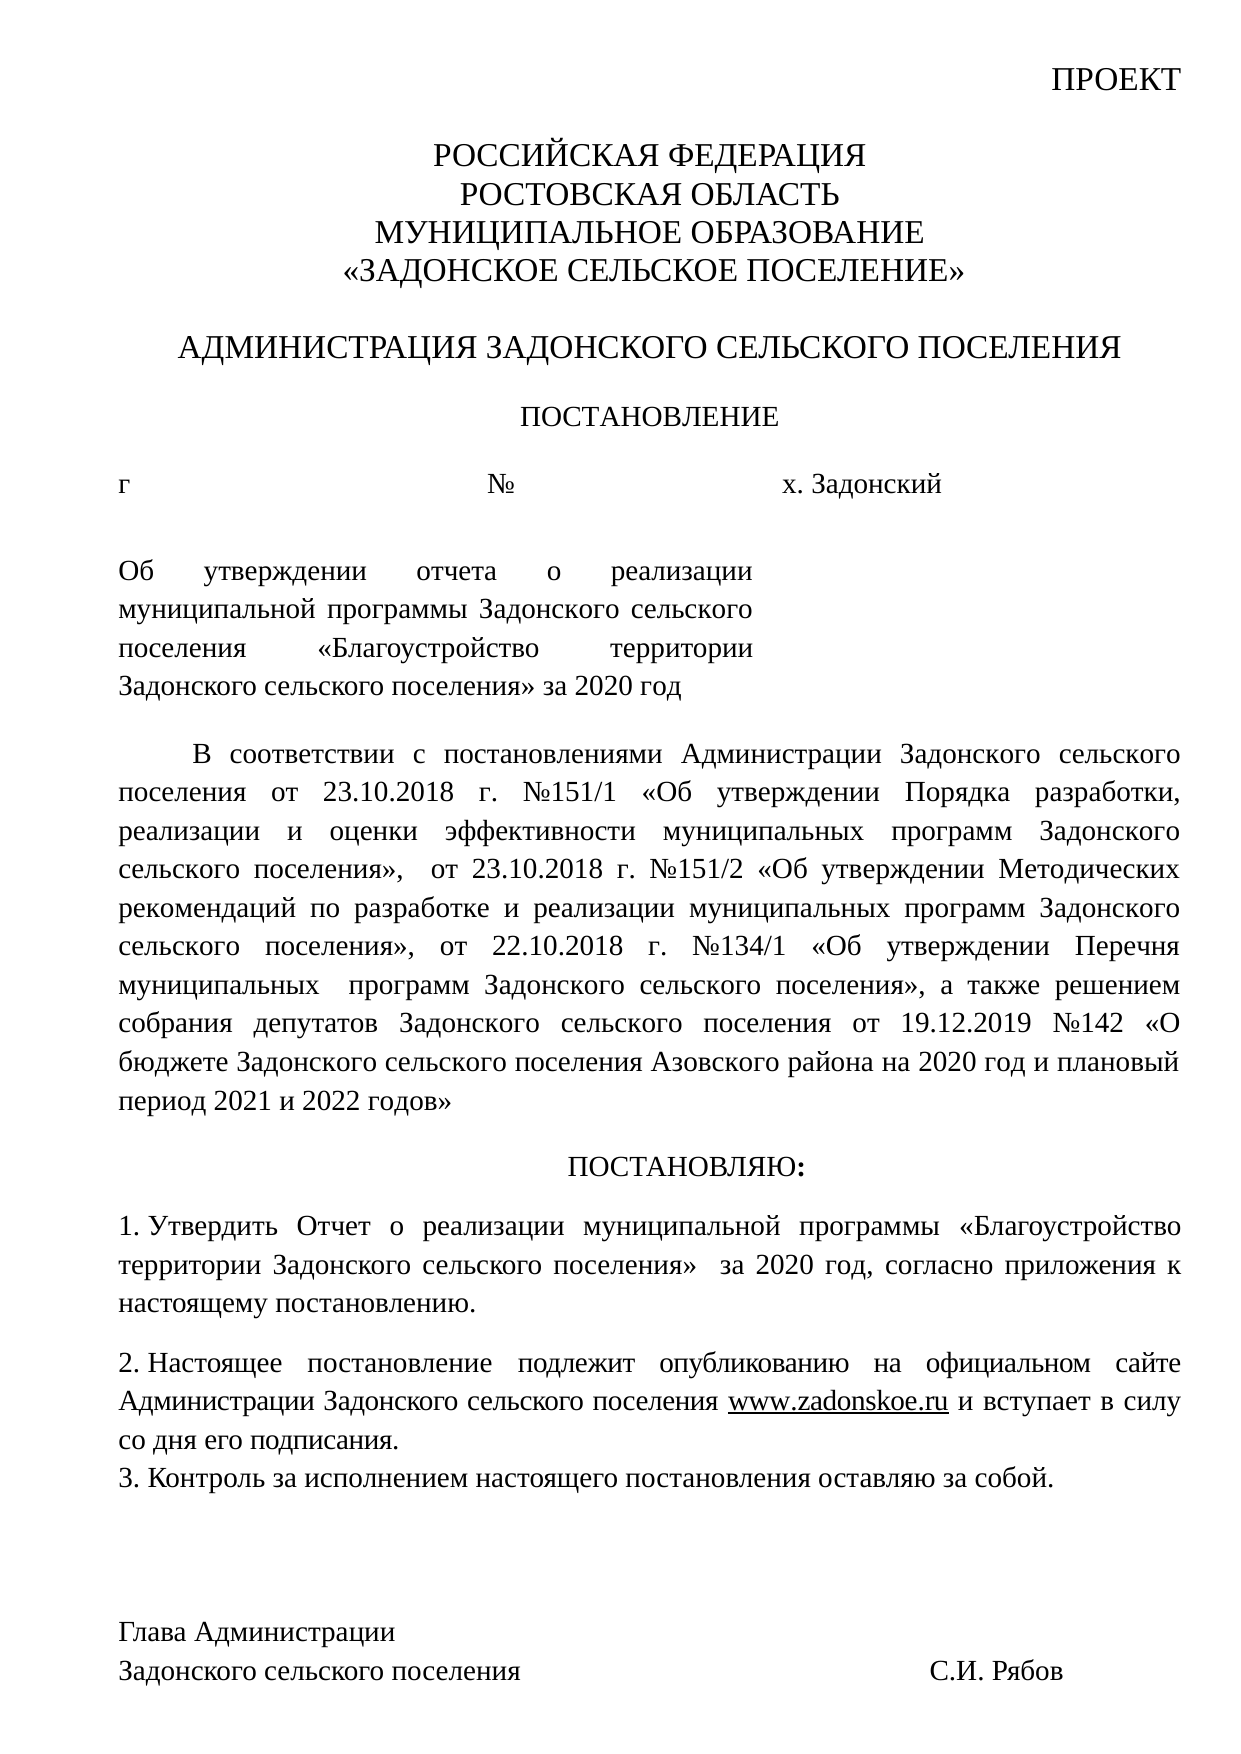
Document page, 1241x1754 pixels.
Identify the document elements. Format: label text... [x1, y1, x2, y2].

title МУНИЦИПАЛЬНОЕ ОБРАЗОВАНИЕ [118, 212, 1181, 251]
text 1. Утвердить Отчет о реализации муниципальной программы «Благоустройство территории Задонского сельского поселения» за 2020 год, согласно приложения к настоящему постановлению. [118, 1208, 1181, 1319]
text ПОСТАНОВЛЯЮ: [118, 1149, 1181, 1182]
title В соответствии с постановлениями Администрации Задонского сельского поселения от 23.10.2018 г. №151/1 «Об утверждении Порядка разработки, реализации и оценки эффективности муниципальных программ Задонского сельского поселения», от 23.10.2018 г. №151/2 «Об утверждении Методических рекомендаций по разработке и реализации муниципальных программ Задонского сельского поселения», от 22.10.2018 г. №134/1 «Об утверждении Перечня муниципальных программ Задонского сельского поселения», а также решением собрания депутатов Задонского сельского поселения от 19.12.2019 №142 «О бюджете Задонского сельского поселения Азовского района на 2020 год и плановый период 2021 и 2022 годов» [118, 736, 1181, 1116]
subtitle г № х. Задонский [118, 466, 1181, 500]
title ПРОЕКТ [118, 59, 1181, 97]
text Об утверждении отчета о реализации муниципальной программы Задонского сельского поселения «Благоустройство территории Задонского сельского поселения» за 2020 год [118, 553, 753, 702]
text Глава Администрации [118, 1614, 1181, 1648]
subtitle ПОСТАНОВЛЕНИЕ [118, 399, 1181, 433]
title РОСТОВСКАЯ ОБЛАСТЬ [118, 174, 1181, 212]
title «ЗАДОНСКОЕ СЕЛЬСКОЕ ПОСЕЛЕНИЕ» [118, 251, 1181, 289]
title АДМИНИСТРАЦИЯ ЗАДОНСКОГО СЕЛЬСКОГО ПОСЕЛЕНИЯ [118, 327, 1181, 366]
text 3. Контроль за исполнением настоящего постановления оставляю за собой. [118, 1460, 1181, 1494]
text Задонского сельского поселения С.И. Рябов [118, 1653, 1181, 1687]
title РОССИЙСКАЯ ФЕДЕРАЦИЯ [118, 136, 1181, 174]
text 2. Настоящее постановление подлежит опубликованию на официальном сайте Администрации Задонского сельского поселения www.zadonskoe.ru и вступает в силу со дня его подписания. [118, 1345, 1181, 1455]
